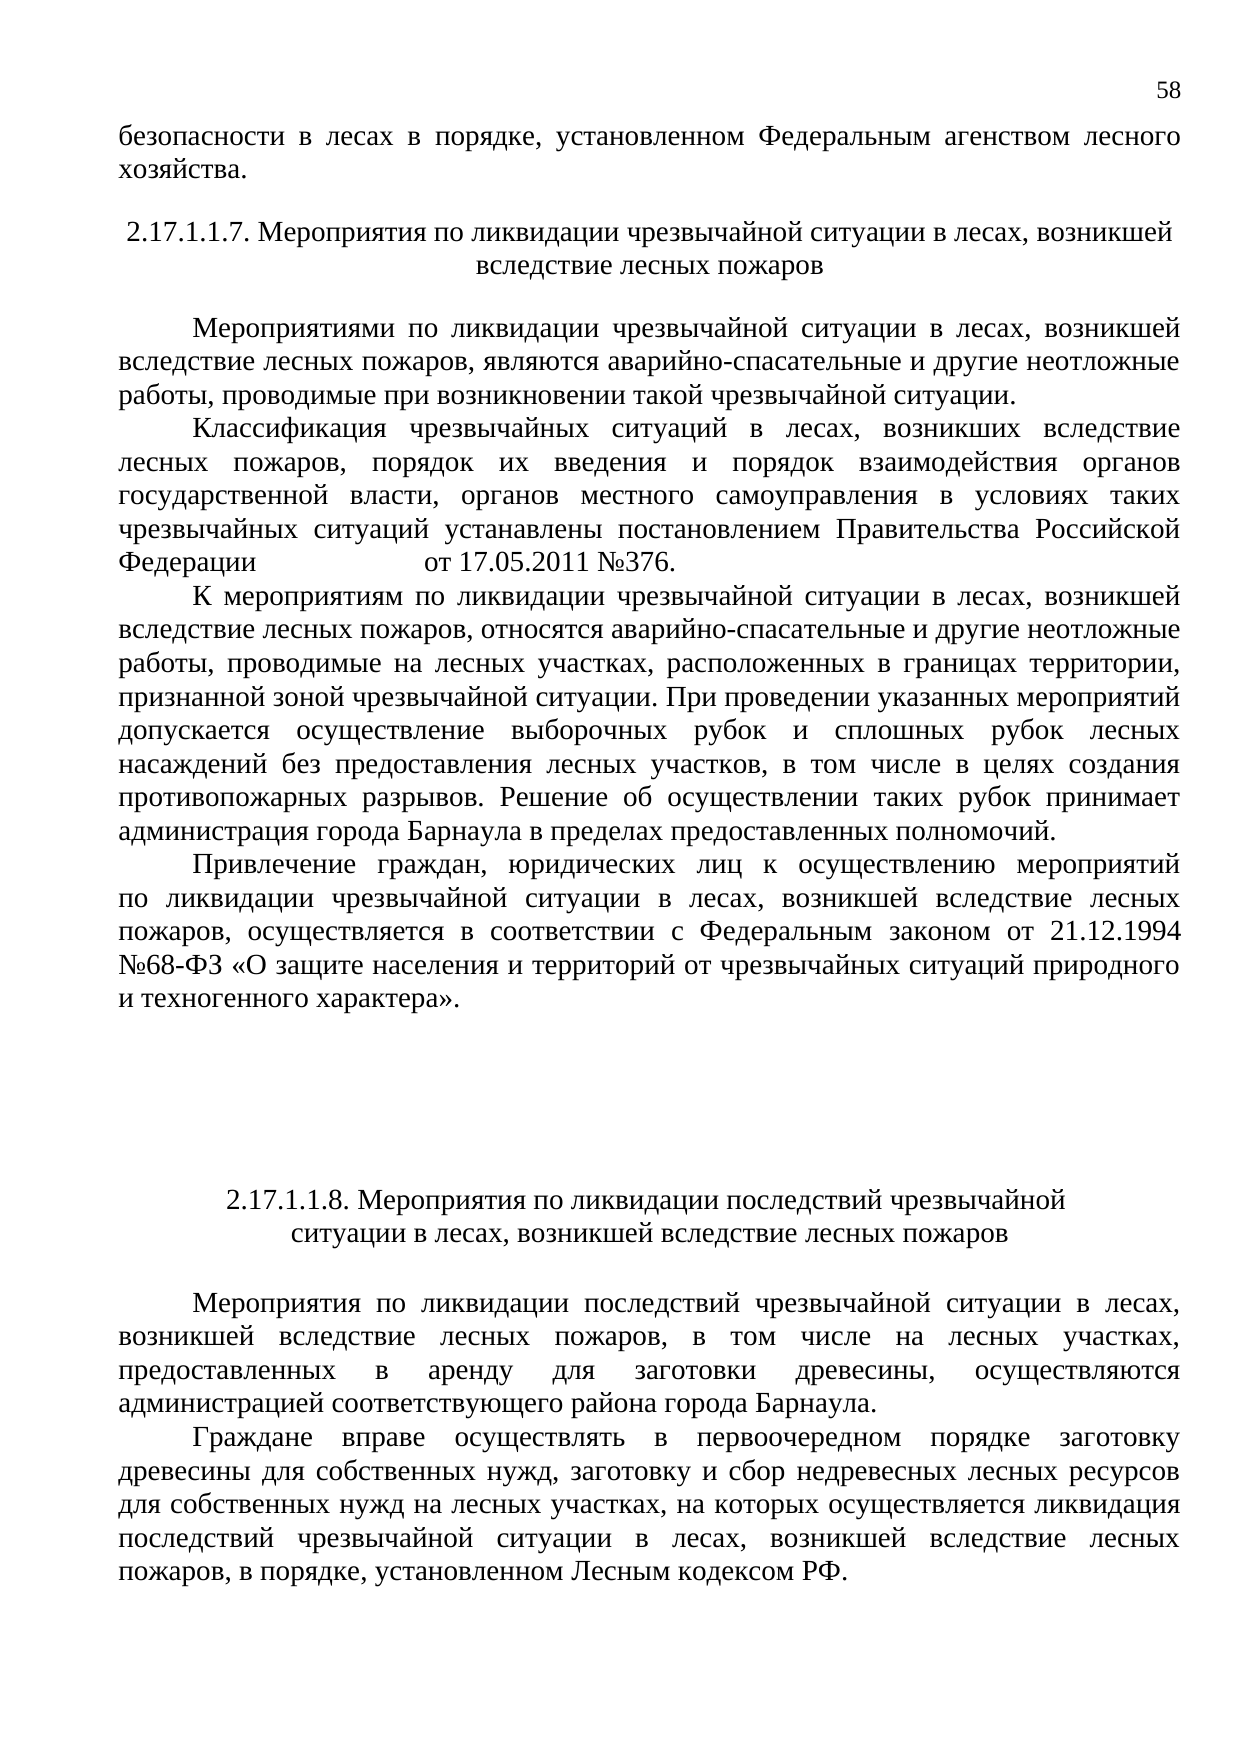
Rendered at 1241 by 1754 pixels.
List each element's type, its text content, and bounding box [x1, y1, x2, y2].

text Граждане вправе осуществлять в первоочередном порядке заготовку древесины для собственных нужд, заготовку и сбор недревесных лесных ресурсов для собственных нужд на лесных участках, на которых осуществляется ликвидация последствий чрезвычайной ситуации в лесах, возникшей вследствие лесных пожаров, в порядке, установленном Лесным кодексом РФ. [118, 1419, 1181, 1587]
text Мероприятиями по ликвидации чрезвычайной ситуации в лесах, возникшей вследствие лесных пожаров, являются аварийно-спасательные и другие неотложные работы, проводимые при возникновении такой чрезвычайной ситуации. [118, 310, 1181, 410]
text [118, 118, 1181, 185]
text К мероприятиям по ликвидации чрезвычайной ситуации в лесах, возникшей вследствие лесных пожаров, относятся аварийно-спасательные и другие неотложные работы, проводимые на лесных участках, расположенных в границах территории, признанной зоной чрезвычайной ситуации. При проведении указанных мероприятий допускается осуществление выборочных рубок и сплошных рубок лесных насаждений без предоставления лесных участков, в том числе в целях создания противопожарных разрывов. Решение об осуществлении таких рубок принимает администрация города Барнаула в пределах предоставленных полномочий. [118, 578, 1181, 846]
text 2.17.1.1.8. Мероприятия по ликвидации последствий чрезвычайной ситуации в лесах, возникшей вследствие лесных пожаров [118, 1182, 1181, 1249]
text Привлечение граждан, юридических лиц к осуществлению мероприятий по ликвидации чрезвычайной ситуации в лесах, возникшей вследствие лесных пожаров, осуществляется в соответствии с Федеральным законом от 21.12.1994 №68-ФЗ «О защите населения и территорий от чрезвычайных ситуаций природного и техногенного характера». [118, 846, 1181, 1014]
text Классификация чрезвычайных ситуаций в лесах, возникших вследствие лесных пожаров, порядок их введения и порядок взаимодействия органов государственной власти, органов местного самоуправления в условиях таких чрезвычайных ситуаций устанавлены постановлением Правительства Российской Федерации от 17.05.2011 №376. [118, 410, 1181, 578]
text 2.17.1.1.7. Мероприятия по ликвидации чрезвычайной ситуации в лесах, возникшей вследствие лесных пожаров [118, 214, 1181, 281]
text Мероприятия по ликвидации последствий чрезвычайной ситуации в лесах, возникшей вследствие лесных пожаров, в том числе на лесных участках, предоставленных в аренду для заготовки древесины, осуществляются администрацией соответствующего района города Барнаула. [118, 1285, 1181, 1419]
